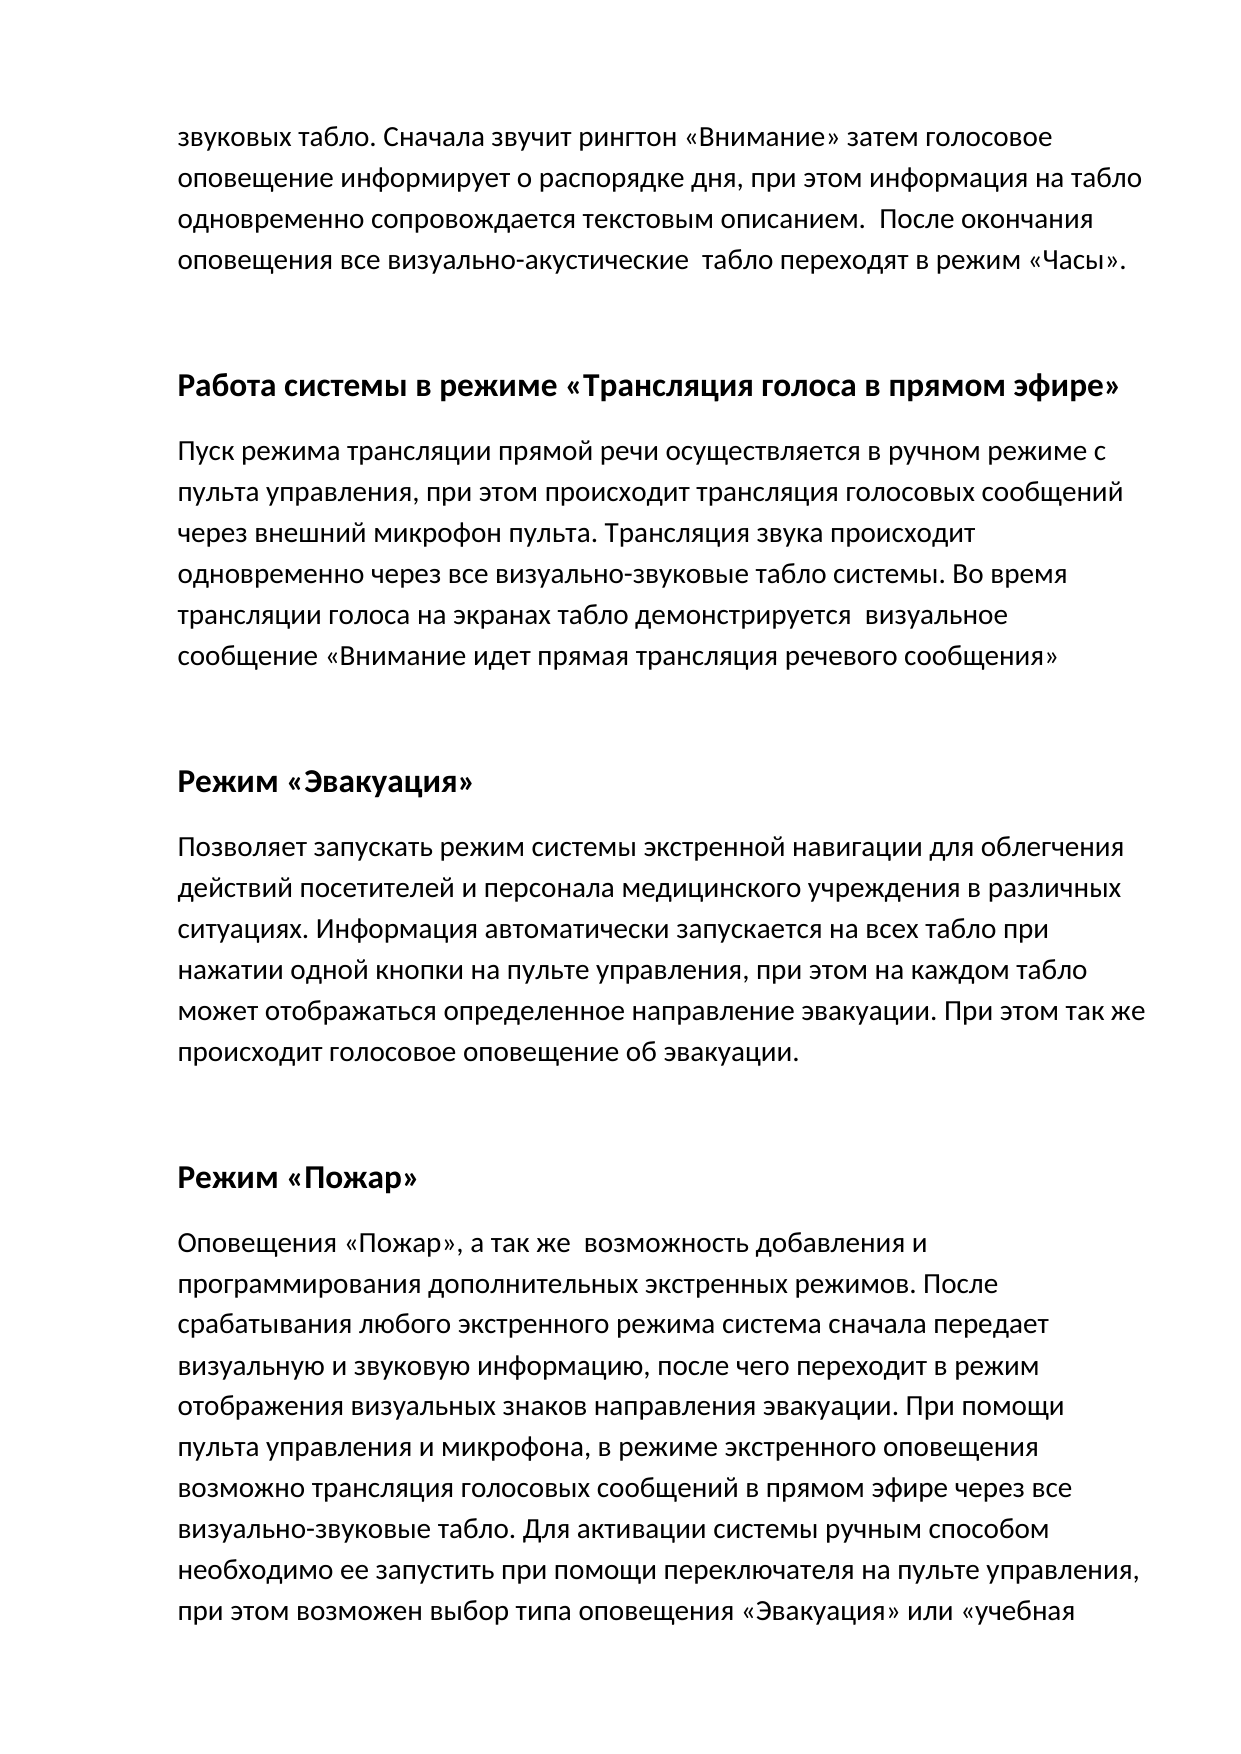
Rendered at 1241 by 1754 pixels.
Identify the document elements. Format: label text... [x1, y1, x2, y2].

text Работа системы в режиме «Трансляция голоса в прямом эфире» [177, 364, 1152, 405]
text Позволяет запускать режим системы экстренной навигации для облегчения действий посетителей и персонала медицинского учреждения в различных ситуациях. Информация автоматически запускается на всех табло при нажатии одной кнопки на пульте управления, при этом на каждом табло может отображаться определенное направление эвакуации. При этом так же происходит голосовое оповещение об эвакуации. [177, 828, 1152, 1068]
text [177, 118, 1152, 277]
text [177, 1224, 1152, 1628]
text Режим «Пожар» [177, 1156, 1152, 1197]
text Режим «Эвакуация» [177, 760, 1152, 801]
text Пуск режима трансляции прямой речи осуществляется в ручном режиме с пульта управления, при этом происходит трансляция голосовых сообщений через внешний микрофон пульта. Трансляция звука происходит одновременно через все визуально-звуковые табло системы. Во время трансляции голоса на экранах табло демонстрируется визуальное сообщение «Внимание идет прямая трансляция речевого сообщения» [177, 432, 1152, 672]
